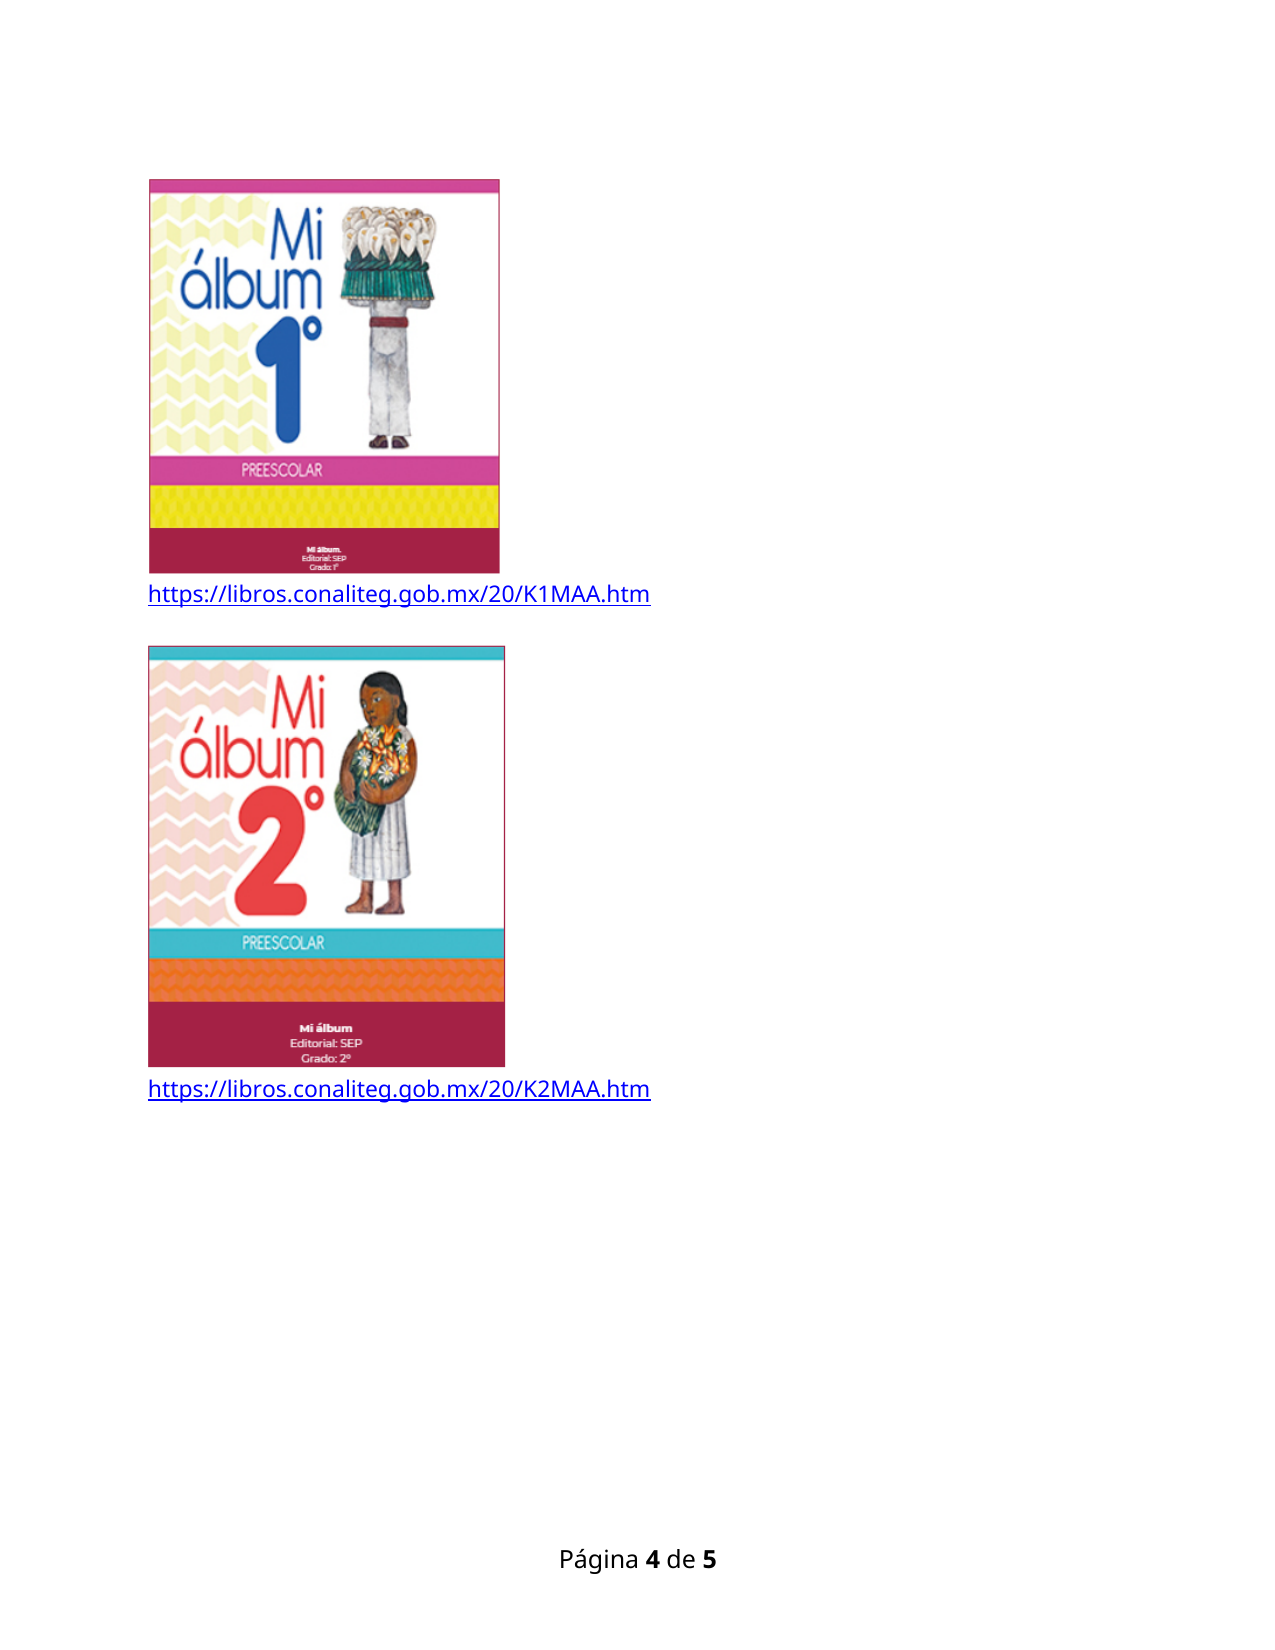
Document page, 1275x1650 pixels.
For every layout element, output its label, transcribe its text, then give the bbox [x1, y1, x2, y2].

picture [147, 177, 503, 579]
text https://libros.conaliteg.gob.mx/20/K1MAA.htm [148, 578, 1127, 609]
picture [147, 640, 511, 1073]
text https://libros.conaliteg.gob.mx/20/K2MAA.htm [148, 1073, 1127, 1104]
